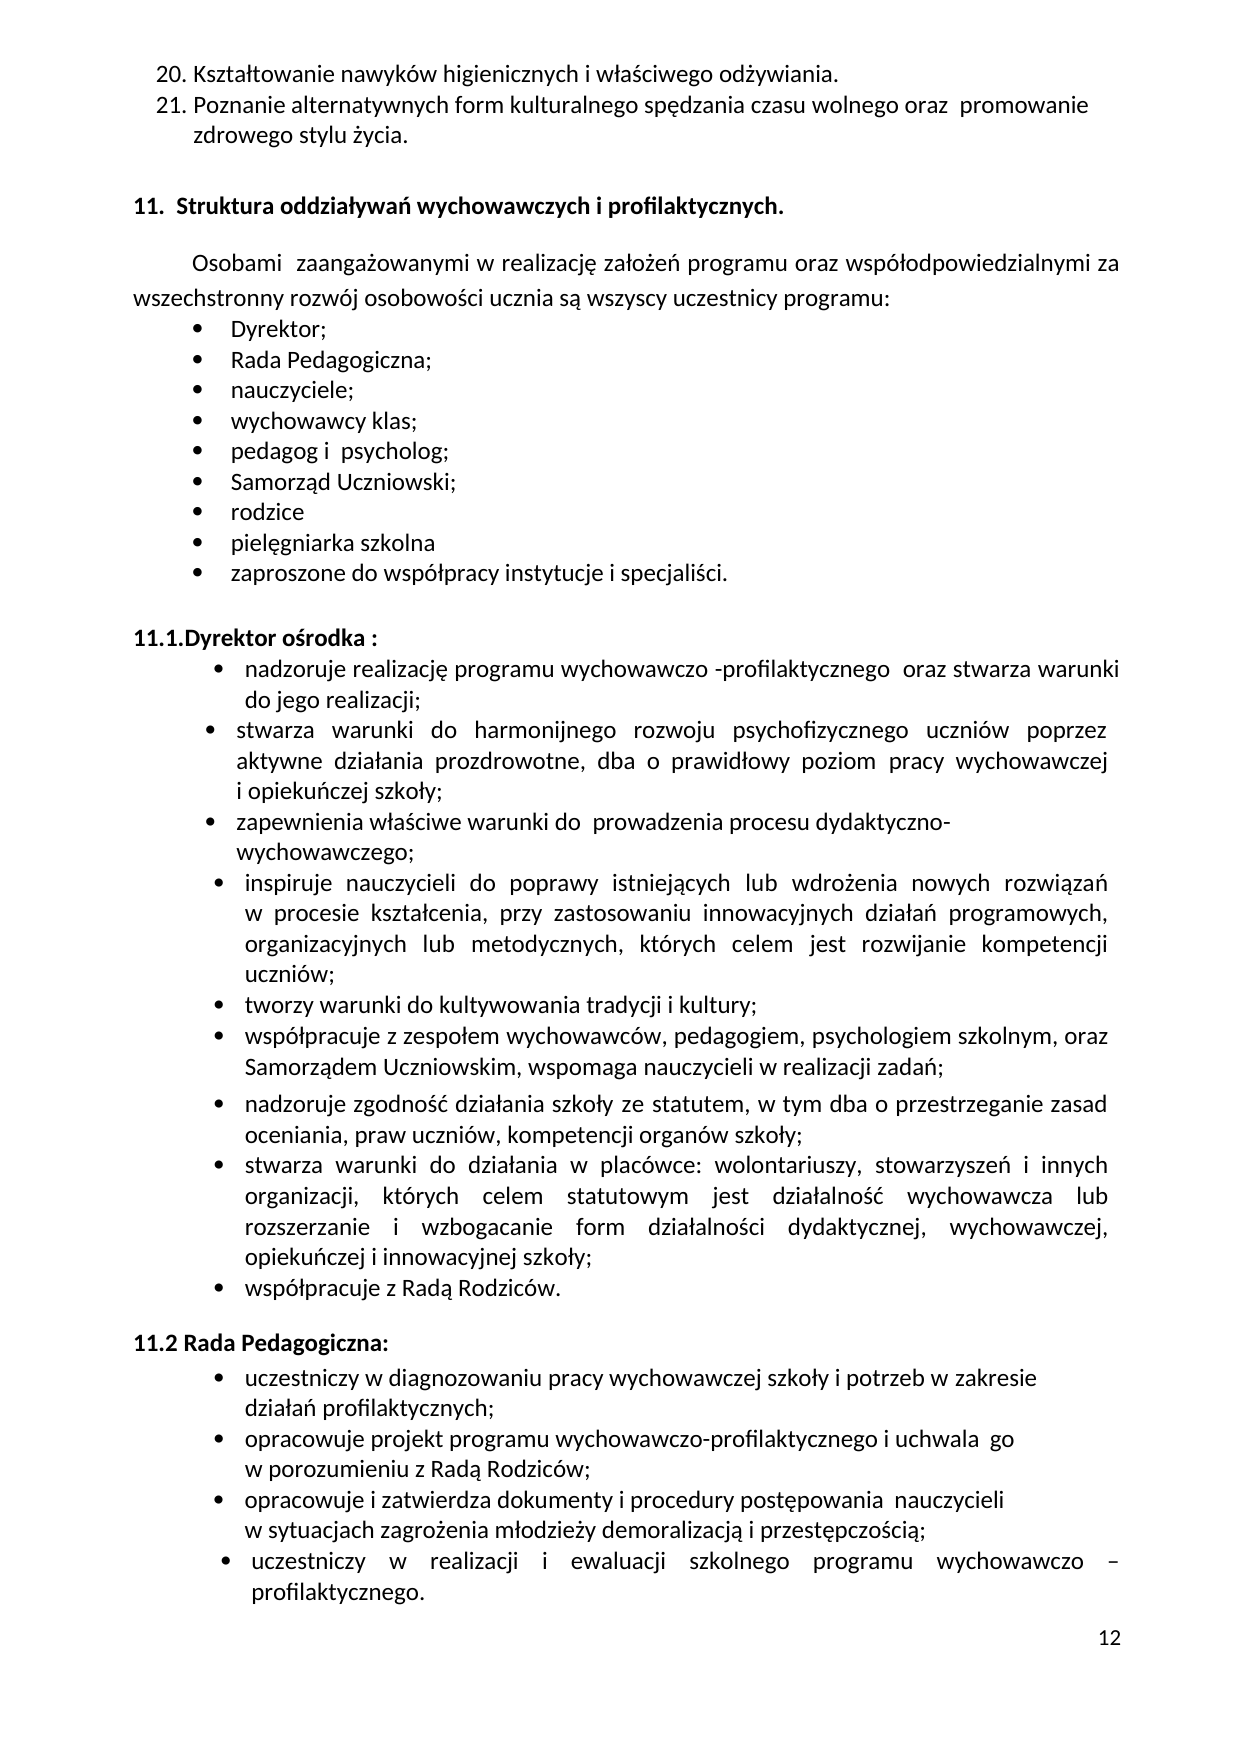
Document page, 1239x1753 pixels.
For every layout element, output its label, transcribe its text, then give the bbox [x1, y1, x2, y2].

list zaproszone do współpracy instytucje i specjaliści. [193, 557, 1121, 588]
list Dyrektor; [193, 313, 1121, 344]
list zapewnienia właściwe warunki do prowadzenia procesu dydaktyczno- [206, 806, 1108, 836]
text działań profilaktycznych; [244, 1392, 1121, 1423]
list opracowuje projekt programu wychowawczo-profilaktycznego i uchwala go [214, 1423, 1121, 1453]
list pedagog i psycholog; [193, 435, 1121, 466]
list tworzy warunki do kultywowania tradycji i kultury; [214, 989, 1108, 1019]
list stwarza warunki do działania w placówce: wolontariuszy, stowarzyszeń i innych organizacji, których celem statutowym jest działalność wychowawcza lub rozszerzanie i wzbogacanie form działalności dydaktycznej, wychowawczej, opiekuńczej i innowacyjnej szkoły; [214, 1149, 1108, 1272]
text w sytuacjach zagrożenia młodzieży demoralizacją i przestępczością; [244, 1514, 1121, 1545]
list uczestniczy w realizacji i ewaluacji szkolnego programu wychowawczo – profilaktycznego. [222, 1545, 1121, 1606]
text wychowawczego; [236, 836, 1121, 867]
list Rada Pedagogiczna; [193, 344, 1121, 374]
list Poznanie alternatywnych form kulturalnego spędzania czasu wolnego oraz promowanie zdrowego stylu życia. [156, 89, 1121, 150]
list nadzoruje realizację programu wychowawczo -profilaktycznego oraz stwarza warunki do jego realizacji; [214, 653, 1121, 714]
list opracowuje i zatwierdza dokumenty i procedury postępowania nauczycieli [214, 1484, 1121, 1514]
list Samorząd Uczniowski; [193, 466, 1121, 496]
text Osobami zaangażowanymi w realizację założeń programu oraz współodpowiedzialnymi za wszechstronny rozwój osobowości ucznia są wszyscy uczestnicy programu: [133, 244, 1121, 313]
list współpracuje z zespołem wychowawców, pedagogiem, psychologiem szkolnym, oraz Samorządem Uczniowskim, wspomaga nauczycieli w realizacji zadań; [214, 1020, 1108, 1081]
list inspiruje nauczycieli do poprawy istniejących lub wdrożenia nowych rozwiązań w procesie kształcenia, przy zastosowaniu innowacyjnych działań programowych, organizacyjnych lub metodycznych, których celem jest rozwijanie kompetencji uczniów; [214, 867, 1108, 989]
list stwarza warunki do harmonijnego rozwoju psychofizycznego uczniów poprzez aktywne działania prozdrowotne, dba o prawidłowy poziom pracy wychowawczej i opiekuńczej szkoły; [206, 714, 1108, 806]
list pielęgniarka szkolna [193, 527, 1121, 557]
list uczestniczy w diagnozowaniu pracy wychowawczej szkoły i potrzeb w zakresie [214, 1362, 1121, 1392]
list współpracuje z Radą Rodziców. [214, 1272, 1108, 1302]
text 11. Struktura oddziaływań wychowawczych i profilaktycznych. [133, 179, 1121, 223]
list wychowawcy klas; [193, 405, 1121, 435]
list Kształtowanie nawyków higienicznych i właściwego odżywiania. [156, 58, 1121, 89]
text 11.1.Dyrektor ośrodka : [133, 618, 1121, 653]
list rodzice [193, 496, 1121, 527]
list nadzoruje zgodność działania szkoły ze statutem, w tym dba o przestrzeganie zasad oceniania, praw uczniów, kompetencji organów szkoły; [214, 1088, 1108, 1149]
list nauczyciele; [193, 374, 1121, 405]
text w porozumieniu z Radą Rodziców; [244, 1453, 1121, 1484]
text 11.2 Rada Pedagogiczna: [133, 1327, 1121, 1357]
